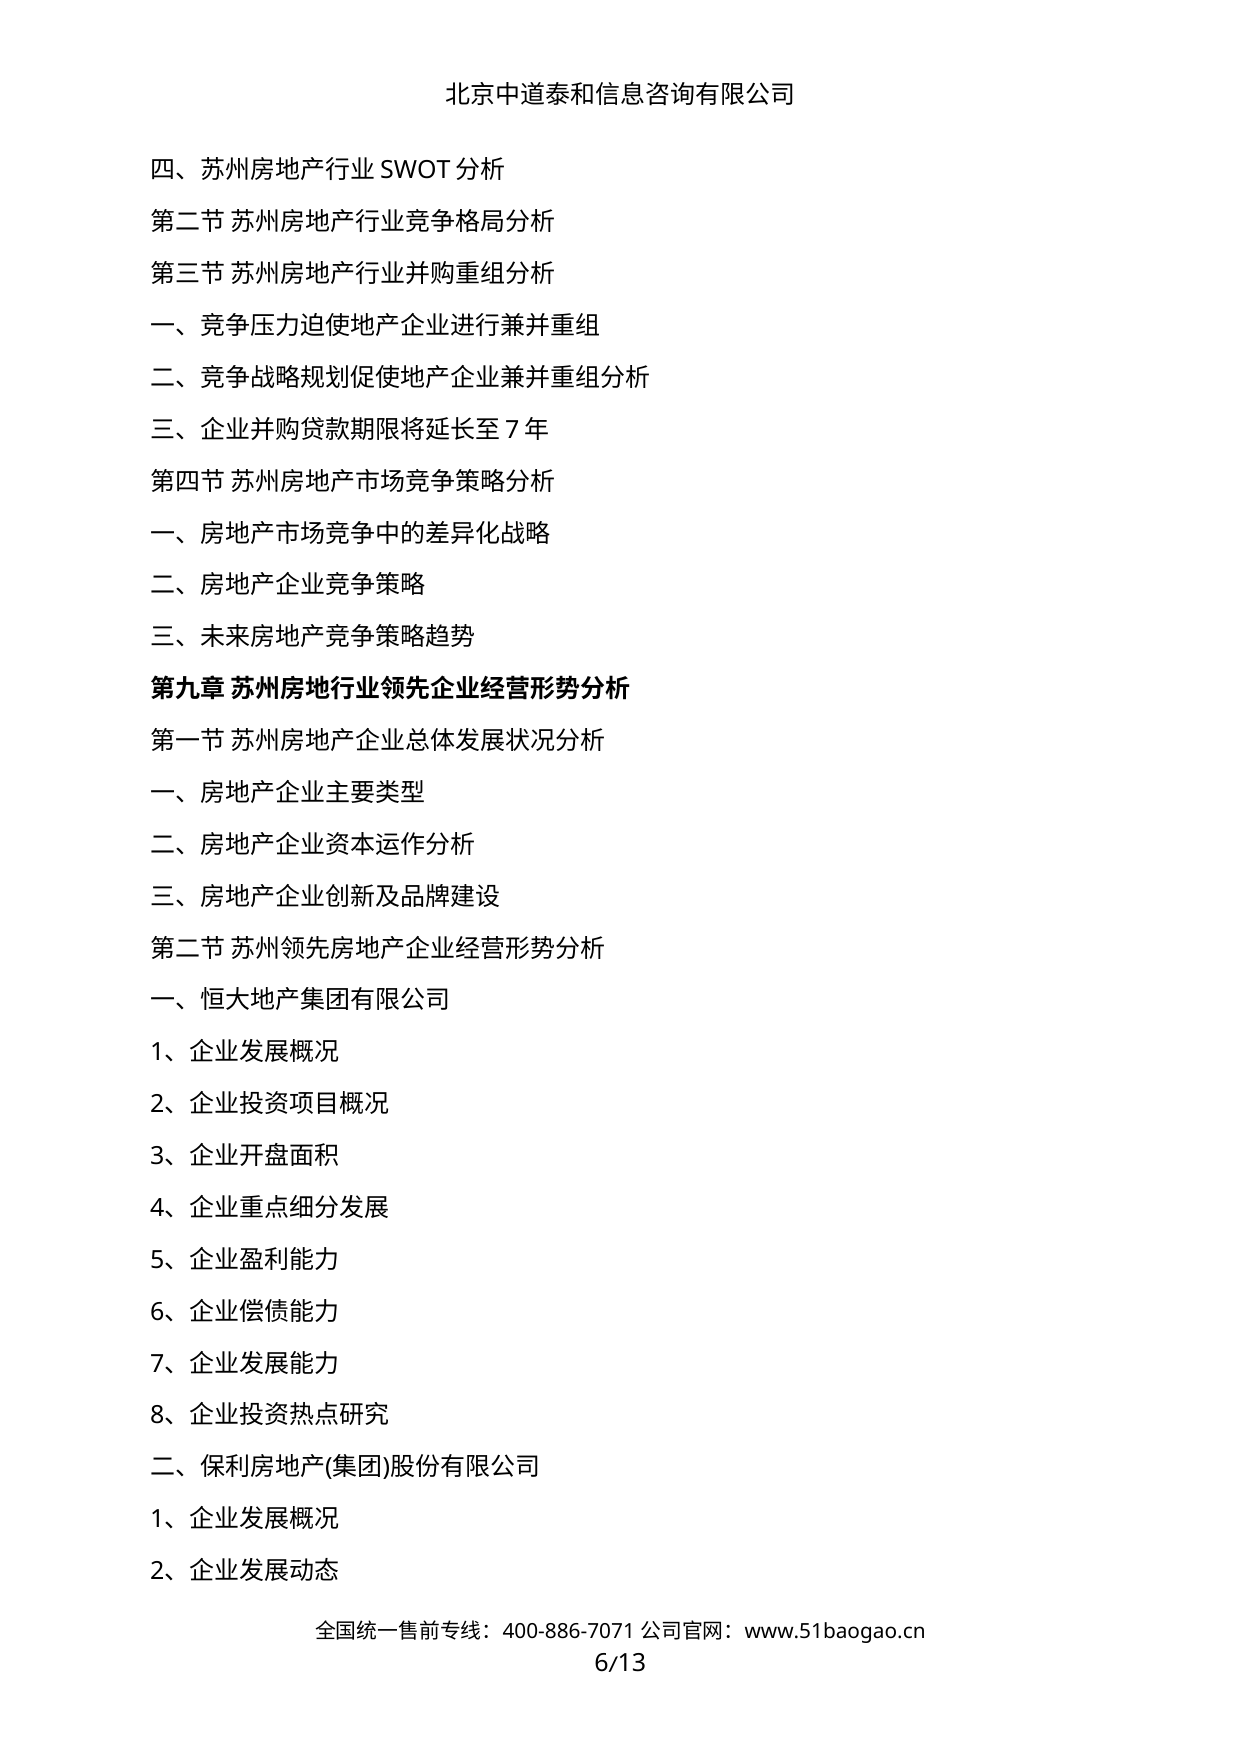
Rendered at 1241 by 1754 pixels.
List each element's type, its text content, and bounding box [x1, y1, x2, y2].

text 3、企业开盘面积 [150, 1136, 1090, 1172]
text 第九章 苏州房地行业领先企业经营形势分析 [150, 669, 1090, 705]
text 二、保利房地产(集团)股份有限公司 [150, 1447, 1090, 1483]
text 一、房地产市场竞争中的差异化战略 [150, 513, 1090, 549]
text 6、企业偿债能力 [150, 1291, 1090, 1327]
text 1、企业发展概况 [150, 1032, 1090, 1068]
text 一、竞争压力迫使地产企业进行兼并重组 [150, 306, 1090, 342]
text 二、房地产企业资本运作分析 [150, 824, 1090, 861]
text 2、企业投资项目概况 [150, 1084, 1090, 1120]
text 第二节 苏州房地产行业竞争格局分析 [150, 202, 1090, 238]
text 第三节 苏州房地产行业并购重组分析 [150, 254, 1090, 290]
text 四、苏州房地产行业SWOT分析 [150, 150, 1090, 186]
text 8、企业投资热点研究 [150, 1395, 1090, 1431]
text 一、房地产企业主要类型 [150, 772, 1090, 809]
text 5、企业盈利能力 [150, 1239, 1090, 1276]
text 2、企业发展动态 [150, 1551, 1090, 1587]
text 7、企业发展能力 [150, 1343, 1090, 1379]
text 一、恒大地产集团有限公司 [150, 980, 1090, 1016]
text 4、企业重点细分发展 [150, 1187, 1090, 1224]
text 第二节 苏州领先房地产企业经营形势分析 [150, 928, 1090, 964]
text 二、房地产企业竞争策略 [150, 565, 1090, 601]
text 第一节 苏州房地产企业总体发展状况分析 [150, 721, 1090, 757]
text 第四节 苏州房地产市场竞争策略分析 [150, 461, 1090, 497]
text 三、未来房地产竞争策略趋势 [150, 617, 1090, 653]
text 二、竞争战略规划促使地产企业兼并重组分析 [150, 357, 1090, 394]
text 1、企业发展概况 [150, 1499, 1090, 1535]
text 三、房地产企业创新及品牌建设 [150, 876, 1090, 912]
text 三、企业并购贷款期限将延长至7年 [150, 409, 1090, 446]
